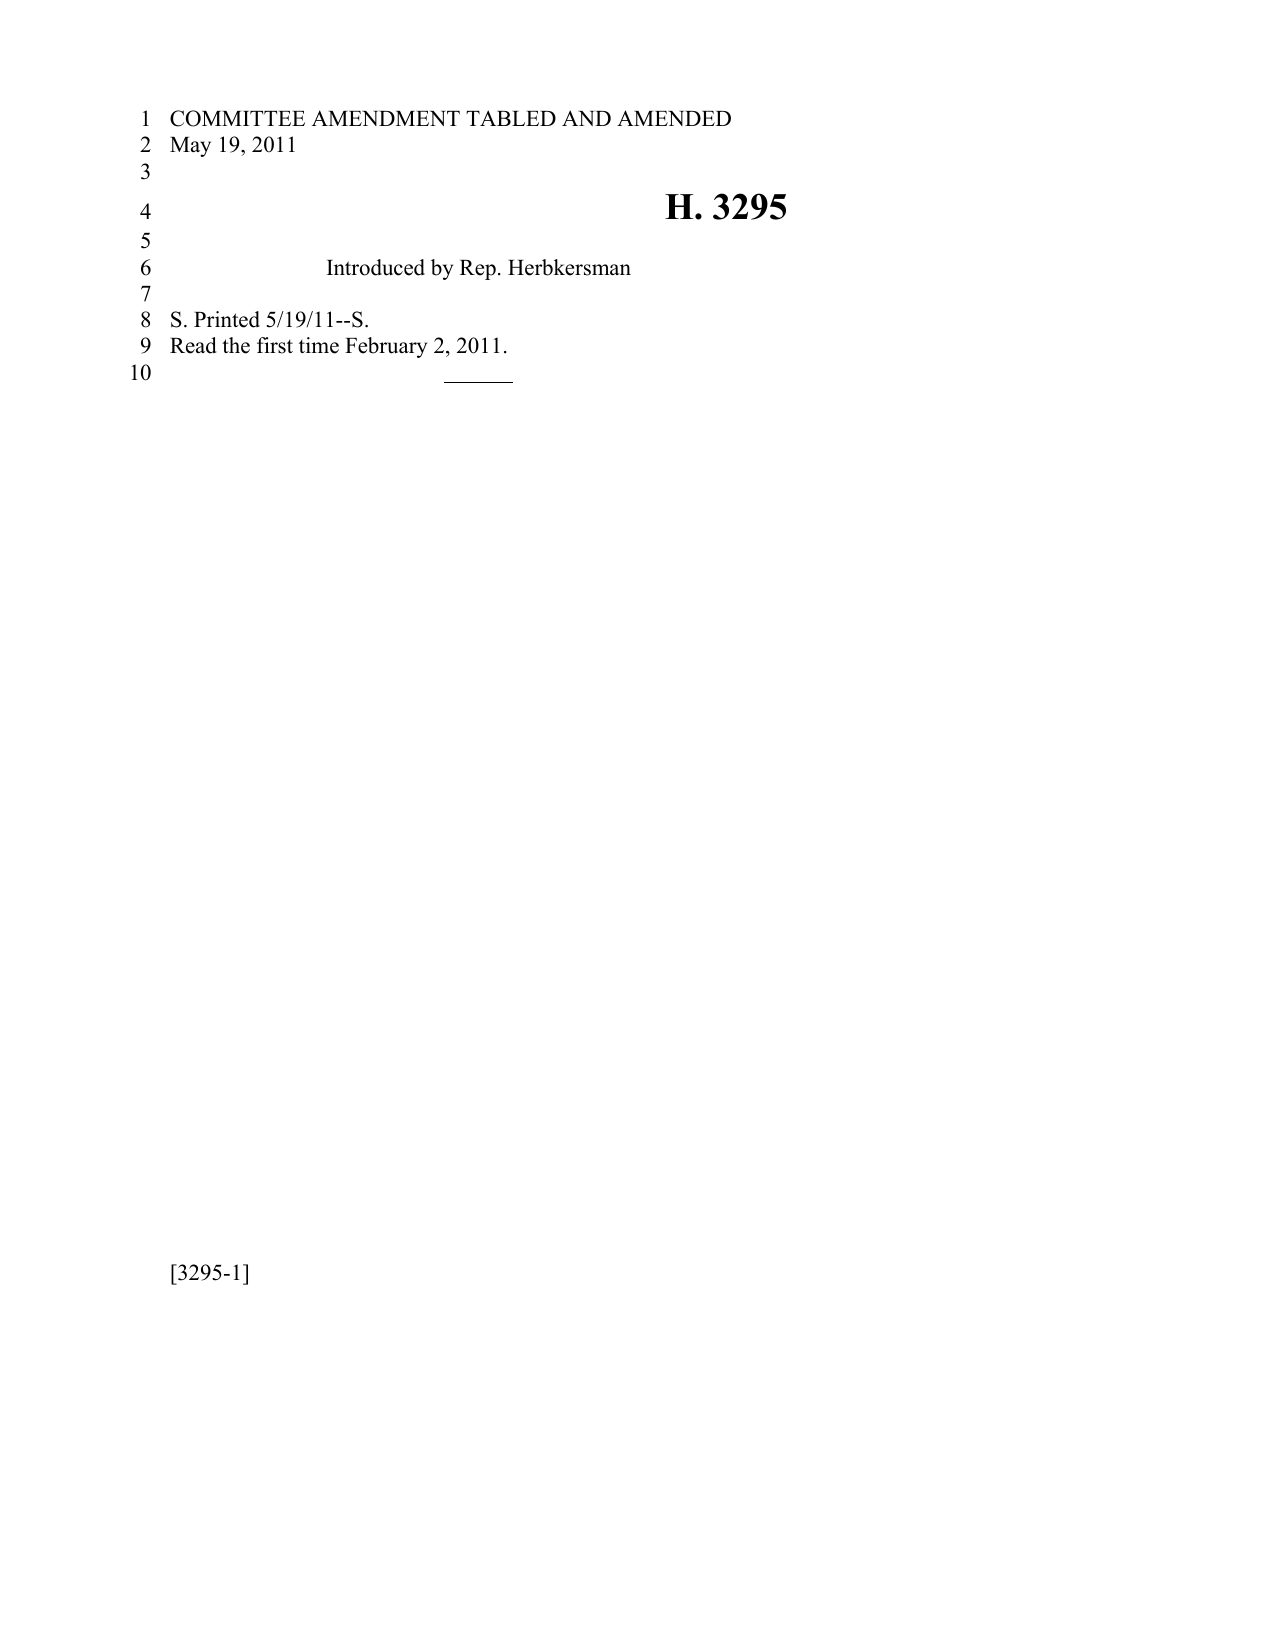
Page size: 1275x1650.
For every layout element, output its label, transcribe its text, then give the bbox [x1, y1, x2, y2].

text H. 3295 [169, 184, 787, 227]
text COMMITTEE AMENDMENT TABLED AND AMENDED [169, 105, 787, 131]
text S. Printed 5/19/11--S. [169, 306, 787, 333]
text May 19, 2011 [169, 131, 787, 158]
text Introduced by Rep. Herbkersman [169, 253, 787, 280]
text Read the first time February 2, 2011. [169, 333, 787, 359]
